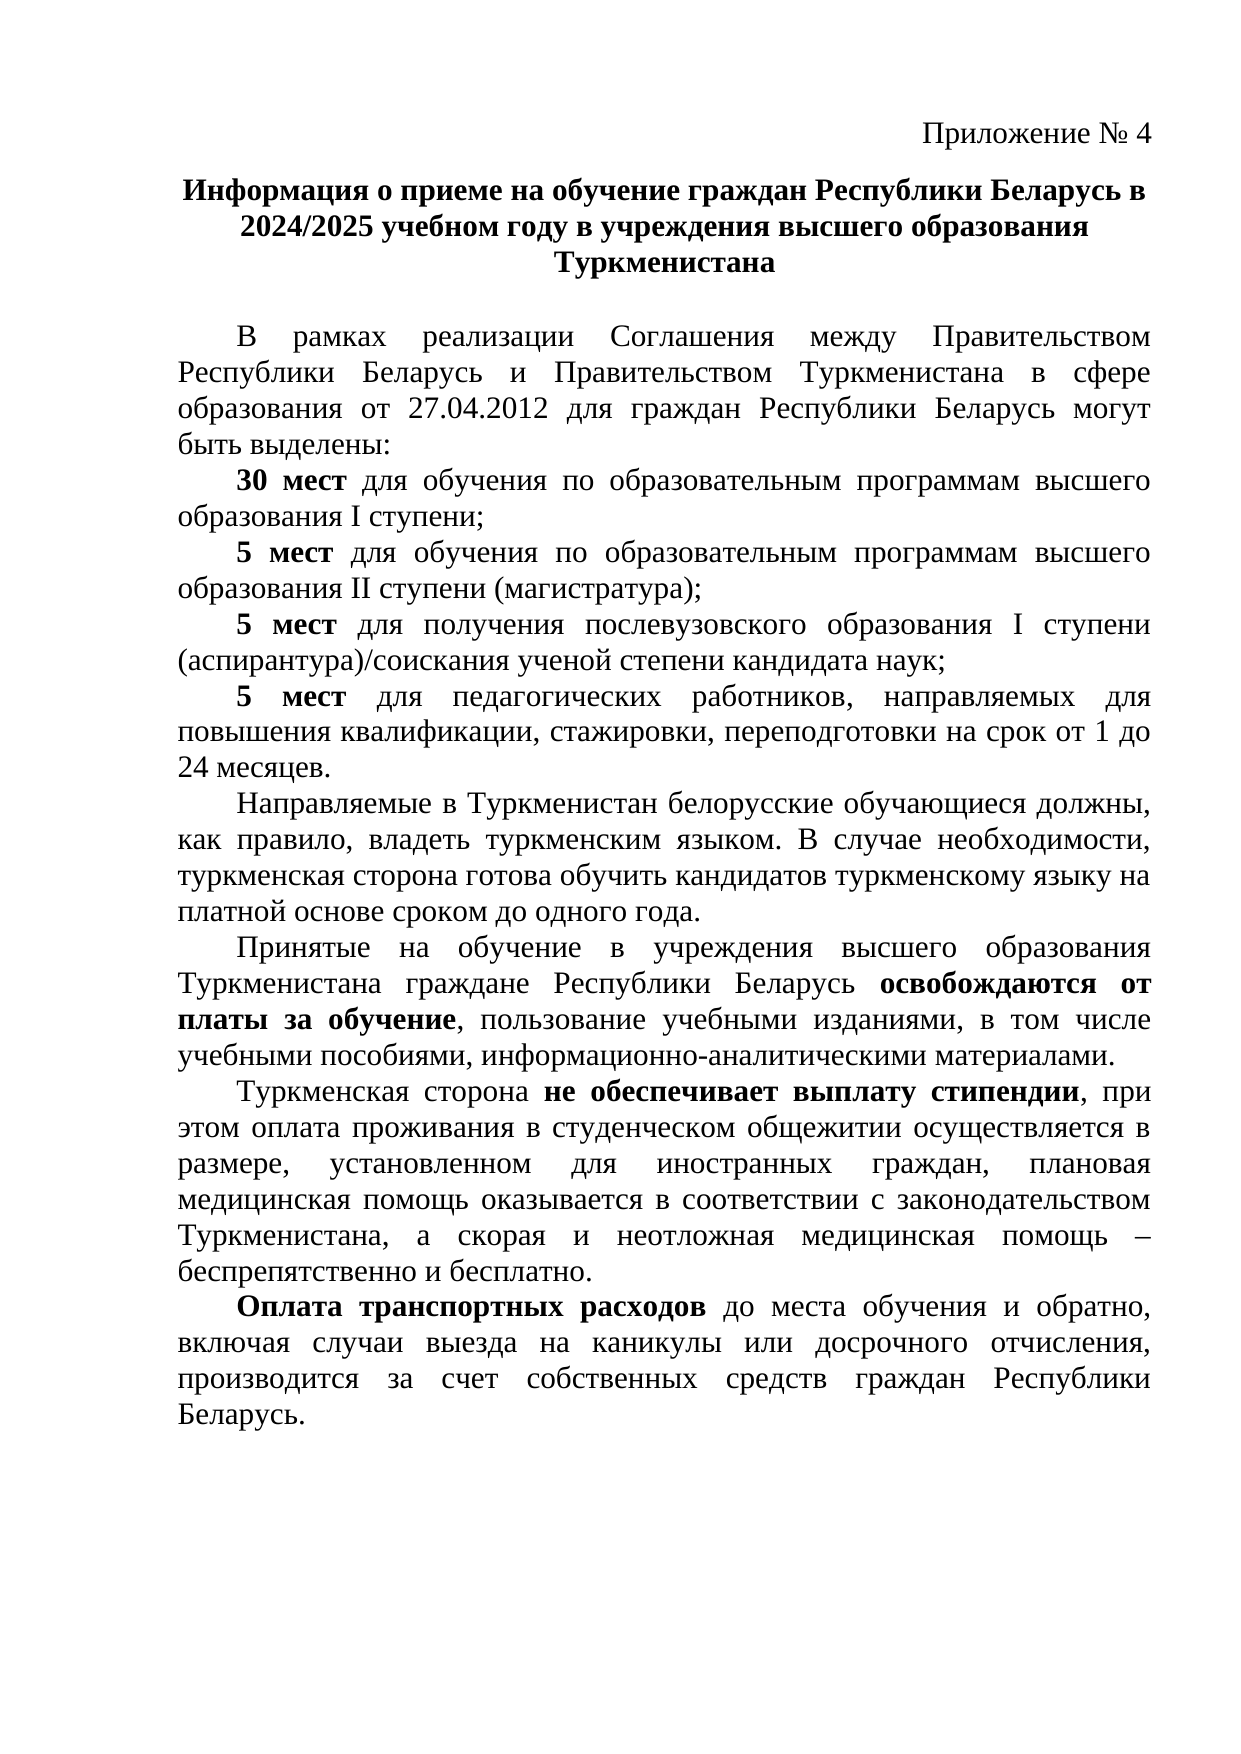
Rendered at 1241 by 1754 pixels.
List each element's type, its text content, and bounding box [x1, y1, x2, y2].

text 30 мест для обучения по образовательным программам высшего образования I ступени; [177, 461, 1152, 533]
text Принятые на обучение в учреждения высшего образования Туркменистана граждане Республики Беларусь освобождаются от платы за обучение, пользование учебными изданиями, в том числе учебными пособиями, информационно-аналитическими материалами. [177, 928, 1152, 1072]
text Приложение № 4 [177, 118, 1152, 150]
text Информация о приеме на обучение граждан Республики Беларусь в 2024/2025 учебном году в учреждения высшего образования Туркменистана [177, 171, 1152, 279]
text Туркменская сторона не обеспечивает выплату стипендии, при этом оплата проживания в студенческом общежитии осуществляется в размере, установленном для иностранных граждан, плановая медицинская помощь оказывается в соответствии с законодательством Туркменистана, а скорая и неотложная медицинская помощь – беспрепятственно и бесплатно. [177, 1072, 1152, 1288]
text 5 мест для педагогических работников, направляемых для повышения квалификации, стажировки, переподготовки на срок от 1 до 24 месяцев. [177, 677, 1152, 784]
text 5 мест для обучения по образовательным программам высшего образования II ступени (магистратура); [177, 533, 1152, 605]
text 5 мест для получения послевузовского образования I ступени (аспирантура)/соискания ученой степени кандидата наук; [177, 605, 1152, 677]
text Направляемые в Туркменистан белорусские обучающиеся должны, как правило, владеть туркменским языком. В случае необходимости, туркменская сторона готова обучить кандидатов туркменскому языку на платной основе сроком до одного года. [177, 784, 1152, 928]
text Оплата транспортных расходов до места обучения и обратно, включая случаи выезда на каникулы или досрочного отчисления, производится за счет собственных средств граждан Республики Беларусь. [177, 1288, 1152, 1431]
text В рамках реализации Соглашения между Правительством Республики Беларусь и Правительством Туркменистана в сфере образования от 27.04.2012 для граждан Республики Беларусь могут быть выделены: [177, 317, 1152, 461]
